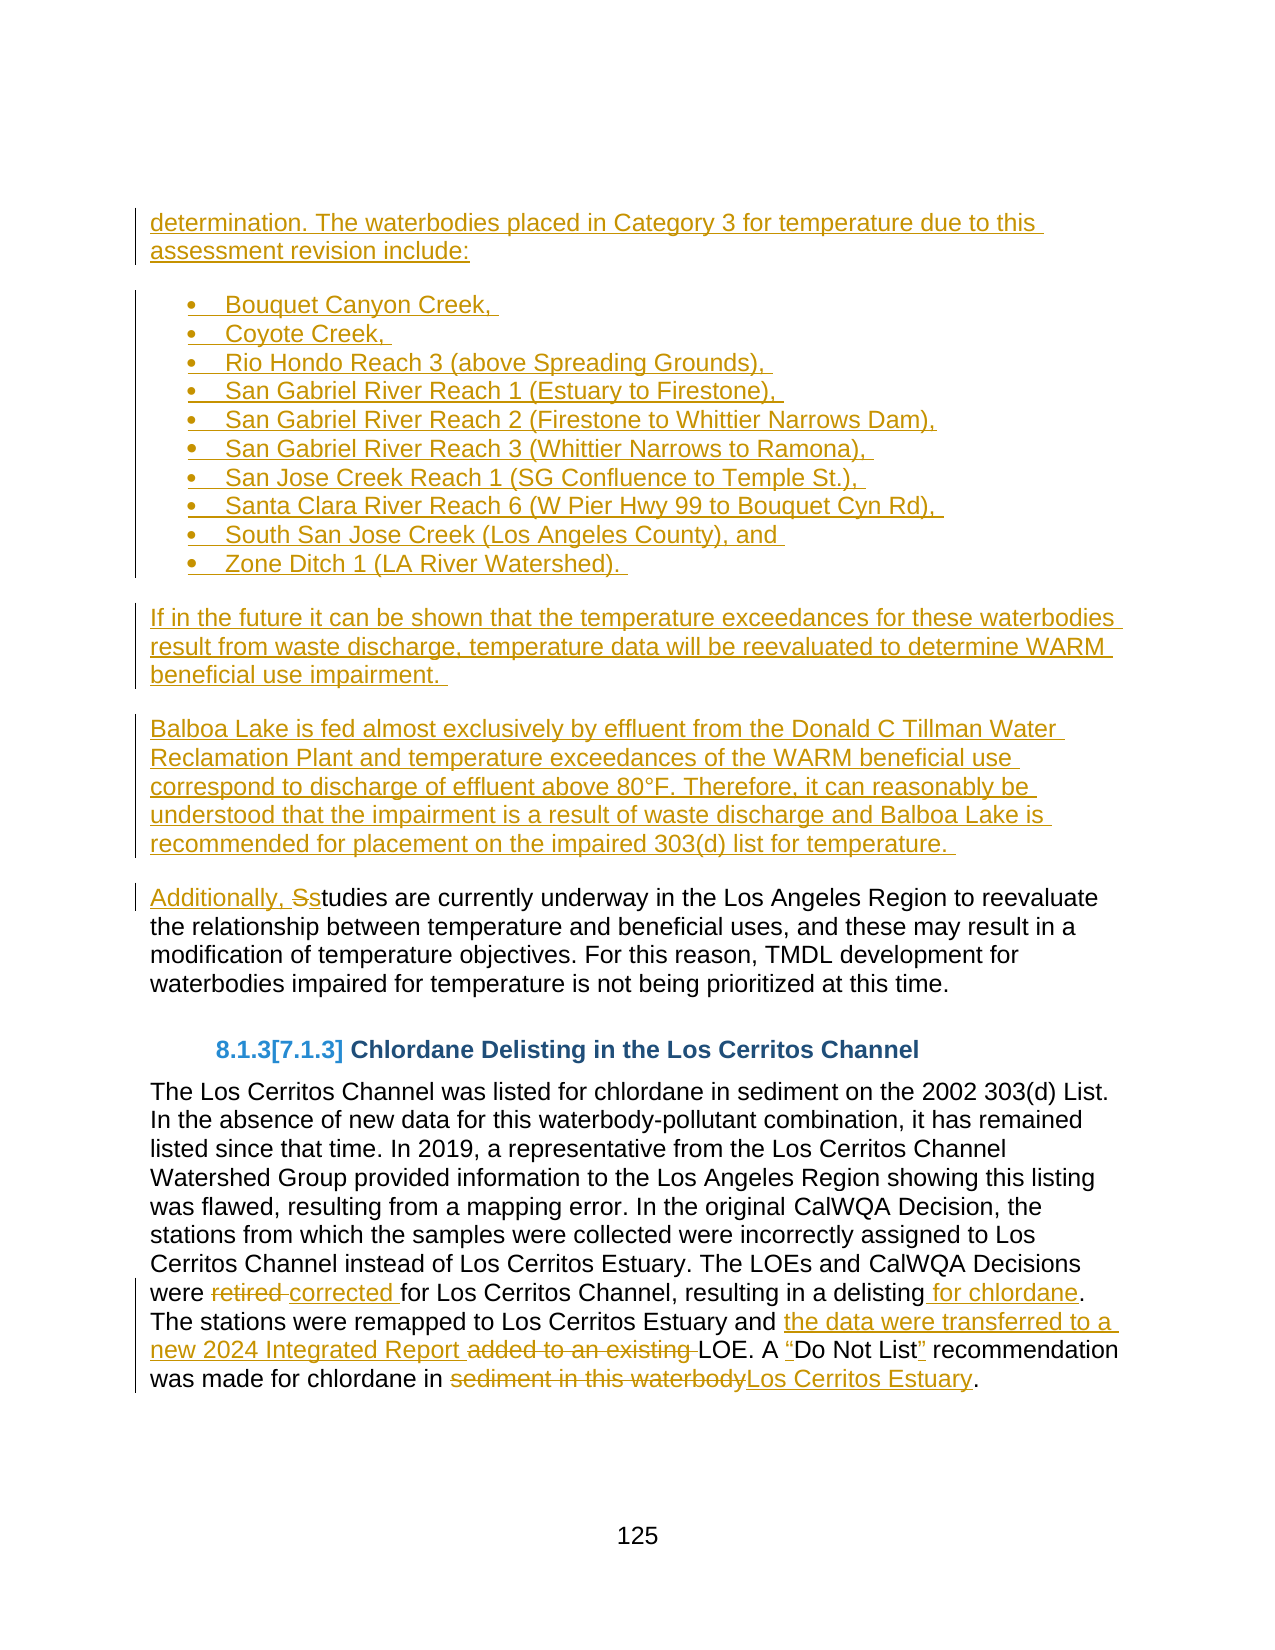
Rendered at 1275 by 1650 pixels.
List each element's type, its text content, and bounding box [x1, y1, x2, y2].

text tudies are currently underway in the Los Angeles Region to reevaluate the relationship between temperature and beneficial uses, and these may result in a modification of temperature objectives. For this reason, TMDL development for waterbodies impaired for temperature is not being prioritized at this time. [150, 883, 1125, 998]
subtitle Chlordane Delisting in the Los Cerritos Channel [216, 1035, 1125, 1064]
text The Los Cerritos Channel was listed for chlordane in sediment on the 2002 303(d) List. In the absence of new data for this waterbody-pollutant combination, it has remained listed since that time. In 2019, a representative from the Los Cerritos Channel Watershed Group provided information to the Los Angeles Region showing this listing was flawed, resulting from a mapping error. In the original CalWQA Decision, the stations from which the samples were collected were incorrectly assigned to Los Cerritos Channel instead of Los Cerritos Estuary. The LOEs and CalWQA Decisions were for Los Cerritos Channel, resulting in a delisting. The stations were remapped to Los Cerritos Estuary and LOE. A Do Not List recommendation was made for chlordane in . [150, 1076, 1125, 1393]
